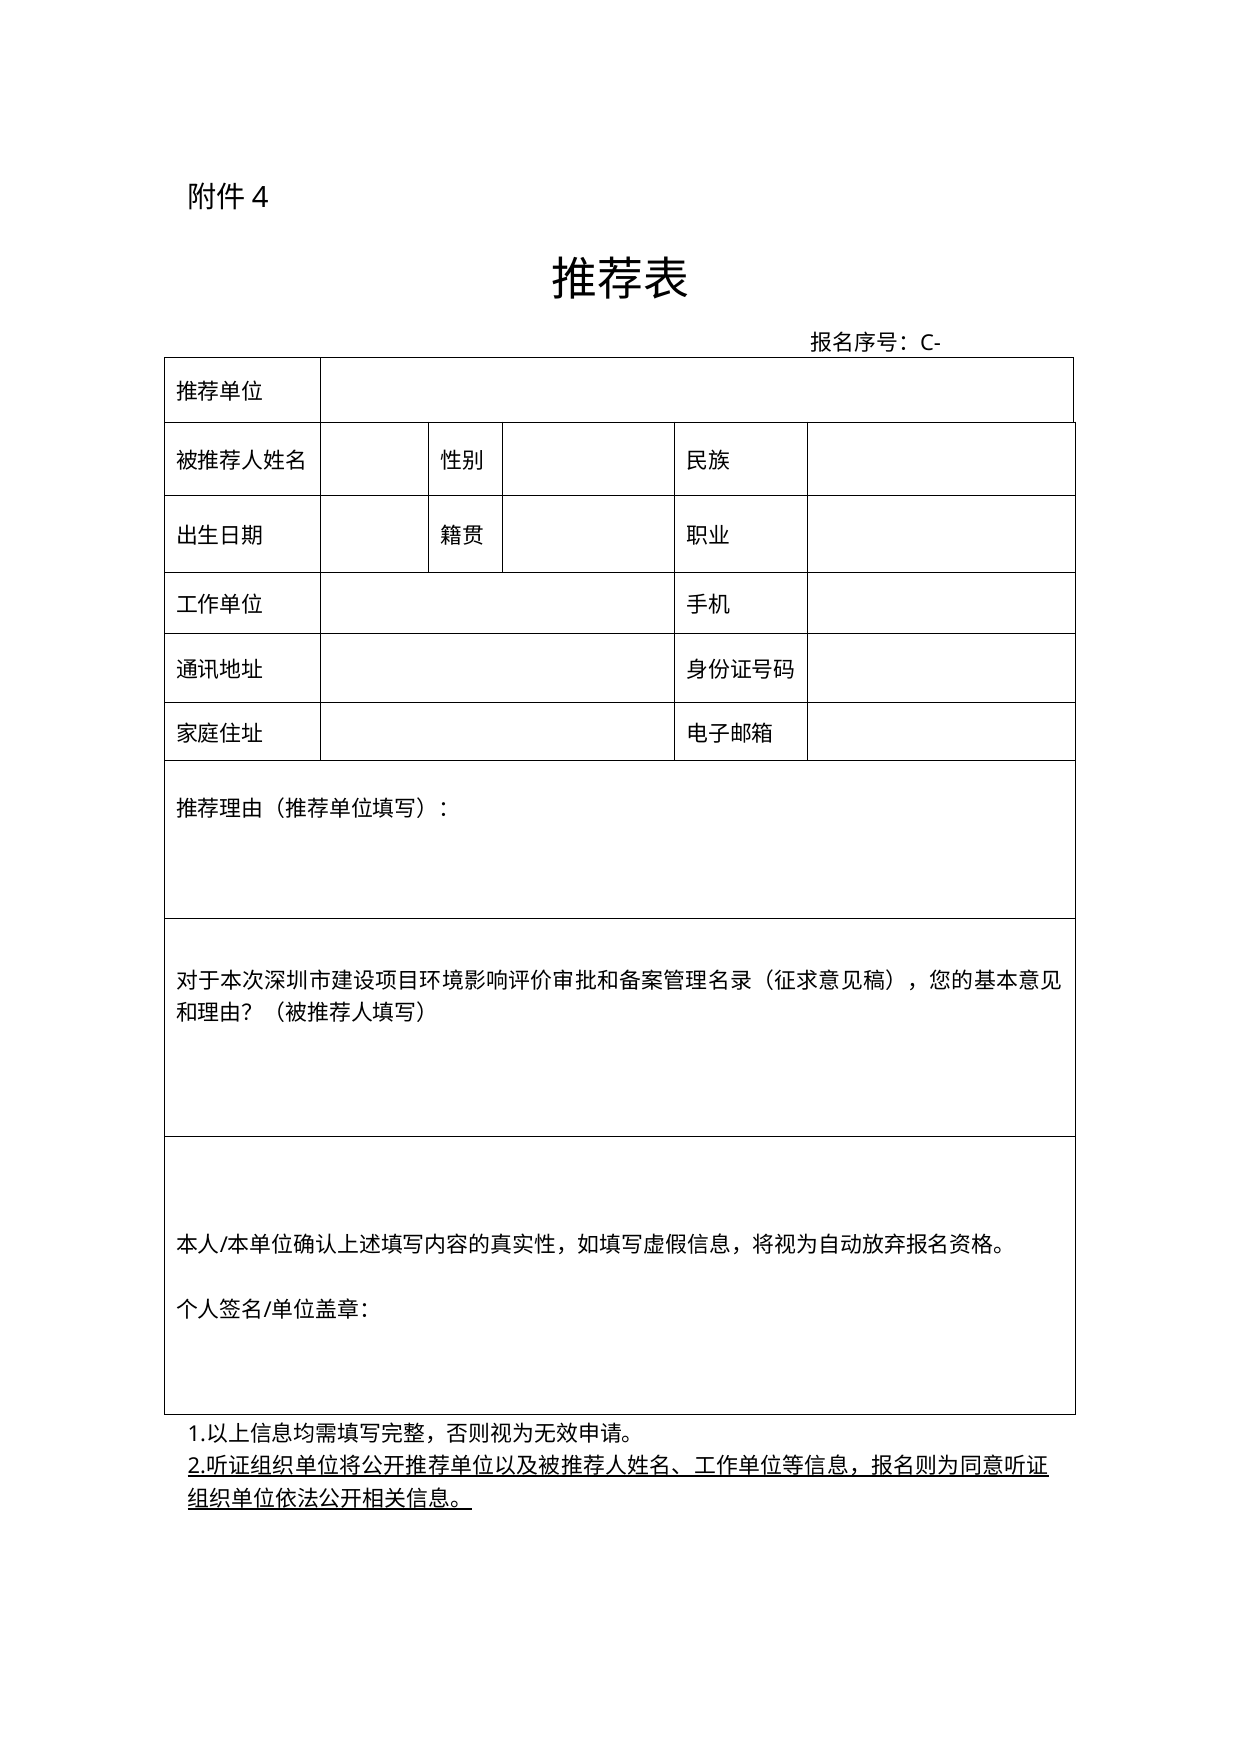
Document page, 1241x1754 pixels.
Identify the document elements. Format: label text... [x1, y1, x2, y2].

table_header 推荐单位 [165, 358, 320, 422]
table_cell 推荐理由（推荐单位填写）： [165, 761, 1075, 918]
table_cell 性别 [429, 423, 502, 495]
table_cell 身份证号码 [675, 634, 807, 702]
table_cell [503, 496, 674, 572]
table_cell [321, 703, 674, 760]
text 推荐表 [187, 227, 1053, 324]
table_cell [808, 703, 1075, 760]
table_cell [321, 423, 428, 495]
table_cell 电子邮箱 [675, 703, 807, 760]
table_cell 民族 [675, 423, 807, 495]
table_cell [321, 496, 428, 572]
table_cell [321, 573, 674, 633]
text 附件4 [187, 162, 1053, 227]
text 2.听证组织单位将公开推荐单位以及被推荐人姓名、工作单位等信息，报名则为同意听证组织单位依法公开相关信息。 [187, 1448, 1053, 1513]
table_cell 职业 [675, 496, 807, 572]
table_cell [503, 423, 674, 495]
table_cell 手机 [675, 573, 807, 633]
table_cell [808, 496, 1075, 572]
table_cell [808, 423, 1075, 495]
table_cell 被推荐人姓名 [165, 423, 320, 495]
table_cell [808, 573, 1075, 633]
table_cell 通讯地址 [165, 634, 320, 702]
table_cell 工作单位 [165, 573, 320, 633]
text 报名序号：C- [187, 324, 941, 357]
table_cell 出生日期 [165, 496, 320, 572]
table_cell 家庭住址 [165, 703, 320, 760]
table_cell [808, 634, 1075, 702]
table_header [321, 358, 1073, 422]
table_cell 本人/本单位确认上述填写内容的真实性，如填写虚假信息，将视为自动放弃报名资格。 个人签名/单位盖章： [165, 1137, 1075, 1414]
table_cell [321, 634, 674, 702]
table_cell 对于本次深圳市建设项目环境影响评价审批和备案管理名录（征求意见稿），您的基本意见和理由？（被推荐人填写） [165, 919, 1075, 1136]
text 1.以上信息均需填写完整，否则视为无效申请。 [187, 1415, 1053, 1448]
table_cell 籍贯 [429, 496, 502, 572]
